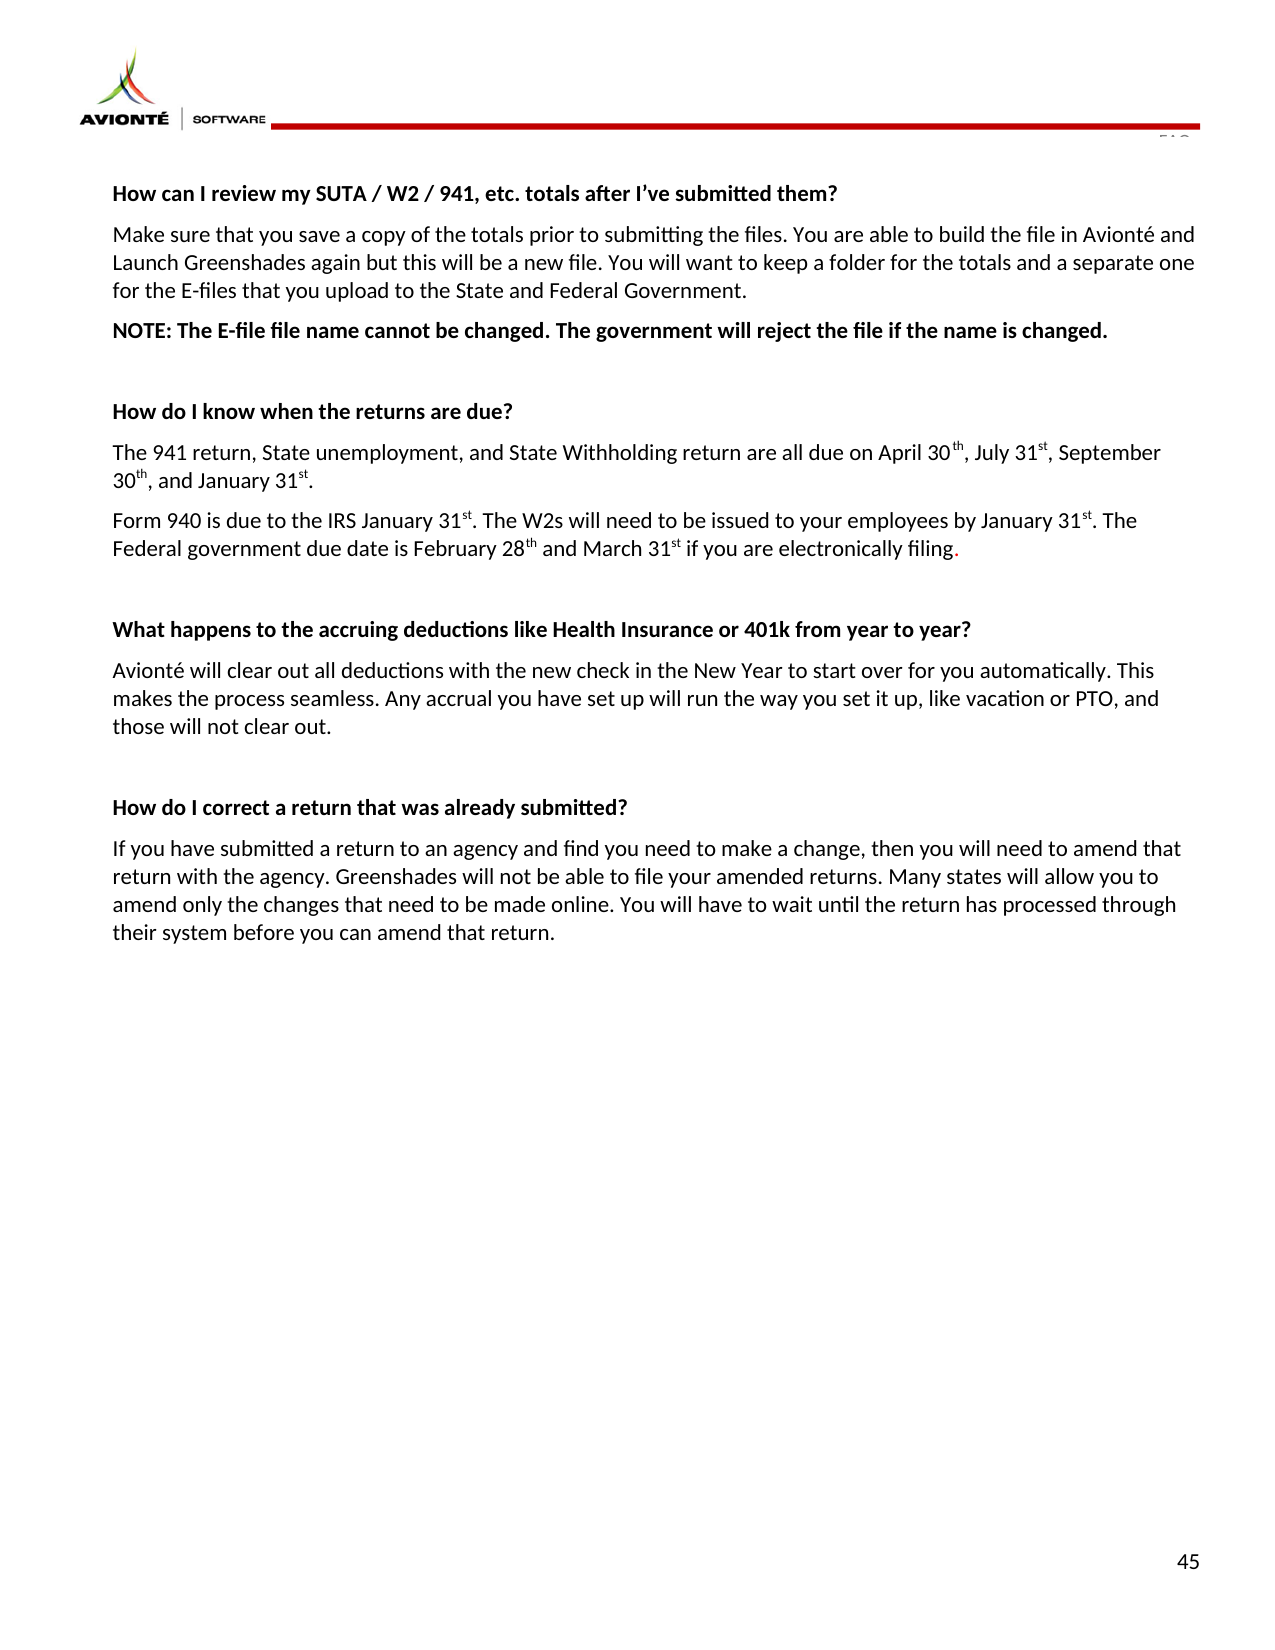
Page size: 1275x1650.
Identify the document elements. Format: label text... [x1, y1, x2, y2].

text If you have submitted a return to an agency and find you need to make a change, then you will need to amend that return with the agency. Greenshades will not be able to file your amended returns. Many states will allow you to amend only the changes that need to be made online. You will have to wait until the return has processed through their system before you can amend that return. [112, 834, 1200, 946]
text How can I review my SUTA / W2 / 941, etc. totals after I’ve submitted them? [112, 179, 1200, 207]
picture [70, 43, 271, 130]
text Avionté will clear out all deductions with the new check in the New Year to start over for you automatically. This makes the process seamless. Any accrual you have set up will run the way you set it up, like vacation or PTO, and those will not clear out. [112, 656, 1200, 740]
text Form 940 is due to the IRS January 31st. The W2s will need to be issued to your employees by January 31st. The Federal government due date is February 28th and March 31st if you are electronically filing. [112, 507, 1200, 563]
text NOTE: The E-file file name cannot be changed. The government will reject the file if the name is changed. [112, 316, 1200, 344]
text How do I correct a return that was already submitted? [112, 793, 1200, 821]
text The 941 return, State unemployment, and State Withholding return are all due on April 30th, July 31st, September 30th, and January 31st. [112, 438, 1200, 494]
text What happens to the accruing deductions like Health Insurance or 401k from year to year? [112, 616, 1200, 644]
text Make sure that you save a copy of the totals prior to submitting the files. You are able to build the file in Avionté and Launch Greenshades again but this will be a new file. You will want to keep a folder for the totals and a separate one for the E-files that you upload to the State and Federal Government. [112, 220, 1200, 304]
text How do I know when the returns are due? [112, 397, 1200, 426]
